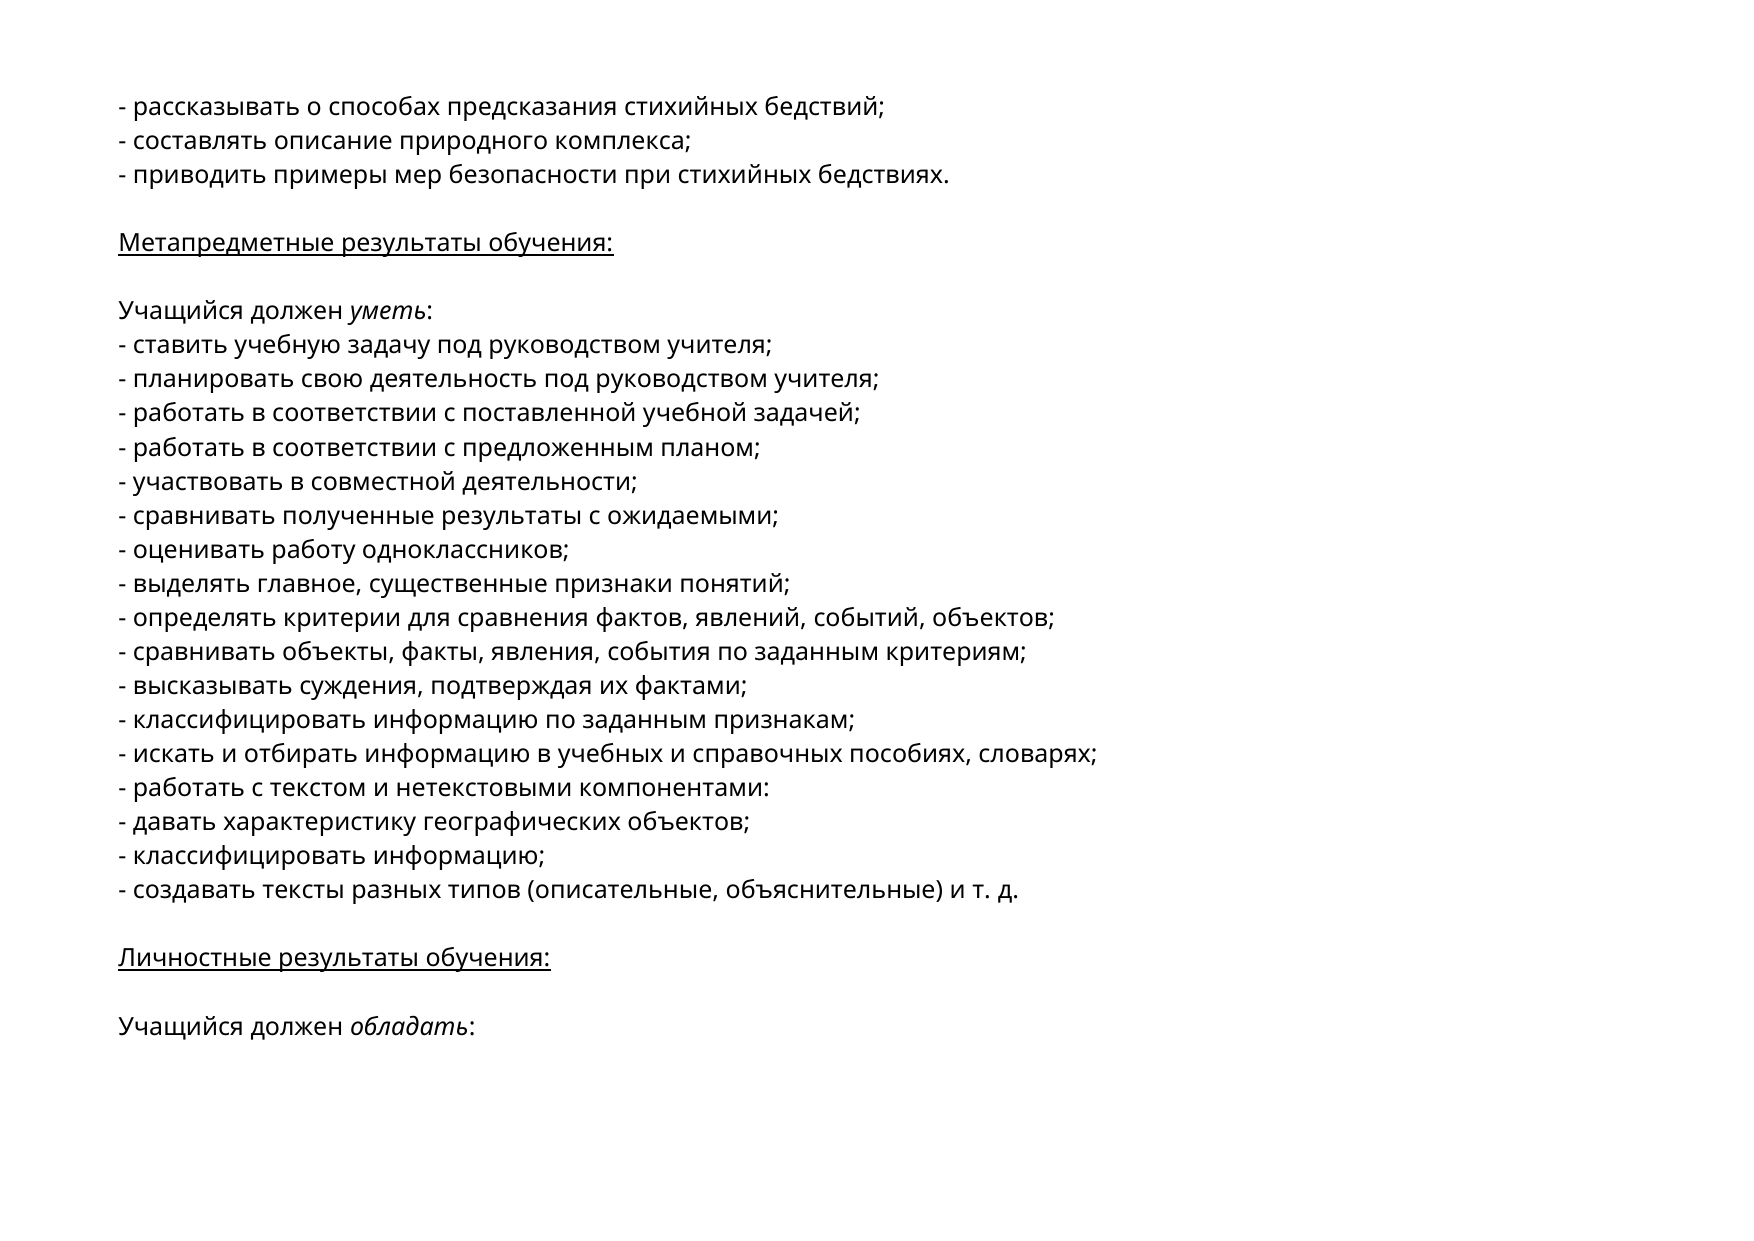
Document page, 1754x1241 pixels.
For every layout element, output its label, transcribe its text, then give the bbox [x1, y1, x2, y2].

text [118, 88, 1636, 191]
text Метапредметные результаты обучения: Учащийся должен уметь: - ставить учебную задачу под руководством учителя; - планировать свою деятельность под руководством учителя; - работать в соответствии с поставленной учебной задачей; - работать в соответствии с предложенным планом; - участвовать в совместной деятельности; - сравнивать полученные результаты с ожидаемыми; - оценивать работу одноклассников; - выделять главное, существенные признаки понятий; - определять критерии для сравнения фактов, явлений, событий, объектов; - сравнивать объекты, факты, явления, события по заданным критериям; - высказывать суждения, подтверждая их фактами; - классифицировать информацию по заданным признакам; - искать и отбирать информацию в учебных и справочных пособиях, словарях; - работать с текстом и нетекстовыми компонентами: - давать характеристику географических объектов; - классифицировать информацию; - создавать тексты разных типов (описательные, объяснительные) и т. д. [118, 191, 1636, 906]
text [118, 906, 1636, 1042]
